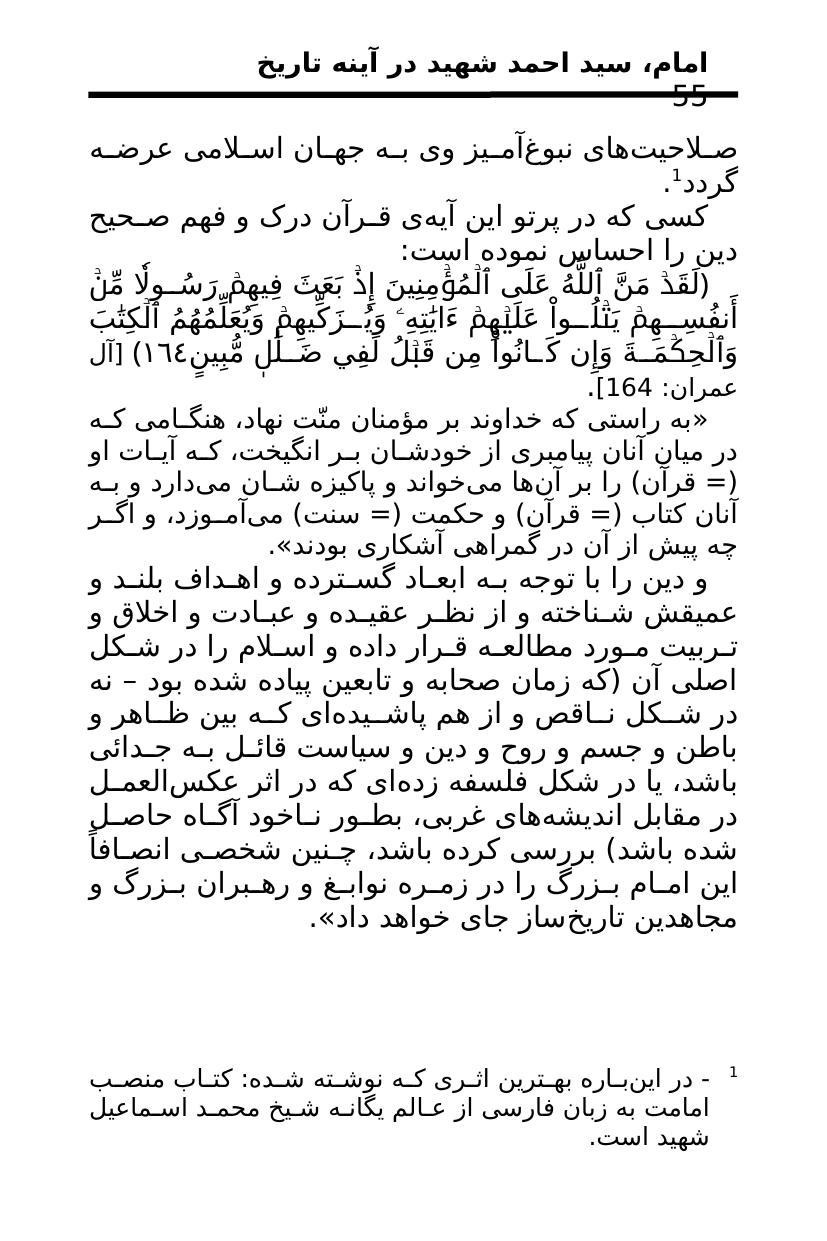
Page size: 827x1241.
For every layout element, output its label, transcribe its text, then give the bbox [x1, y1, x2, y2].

text کسی که در پرتو این آیه‌ی قرآن درک و فهم صحیح دین را احساس نموده است: [89, 199, 738, 267]
text «به راستی که خداوند بر مؤمنان منّت نهاد، هنگامی که در میان آنان پیامبری از خودشان بر انگیخت، که آیات او (= قرآن) را بر آن‌ها می‌خواند و پاکیزه شان می‌دارد و به آنان کتاب (= قرآن) و حکمت (= سنت) می‌آموزد، و اگر چه پیش از آن در گمراهی آشکاری بودند». [89, 403, 738, 561]
text ﴿لَقَدۡ مَنَّ ٱللَّهُ عَلَى ٱلۡمُؤۡمِنِينَ إِذۡ بَعَثَ فِيهِمۡ رَسُولٗا مِّنۡ أَنفُسِهِمۡ يَتۡلُواْ عَلَيۡهِمۡ ءَايَٰتِهِۦ وَيُزَكِّيهِمۡ وَيُعَلِّمُهُمُ ٱلۡكِتَٰبَ وَٱلۡحِكۡمَةَ وَإِن كَانُواْ مِن قَبۡلُ لَفِي ضَلَٰلٖ مُّبِينٍ١٦٤﴾ [آل عمران: 164]. [89, 267, 738, 403]
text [89, 132, 738, 199]
text و دین را با توجه به ابعاد گسترده و اهداف بلند و عمیقش شناخته و از نظر عقیده و عبادت و اخلاق و تربیت مورد مطالعه قرار داده و اسلام را در شکل اصلی آن (که زمان صحابه و تابعین پیاده شده بود – نه در شکل ناقص و از هم پاشیده‌ای که بین ظاهر و باطن و جسم و روح و دین و سیاست قائل به جدائی باشد، یا در شکل فلسفه زده‌ای که در اثر عکس‌العمل در مقابل اندیشه‌های غربی، بطور ناخود آگاه حاصل شده باشد) بررسی کرده باشد، چنین شخصی انصافاً این امام بزرگ را در زمره نوابغ و رهبران بزرگ و مجاهدین تاریخ‌ساز جای خواهد داد». [89, 561, 738, 934]
